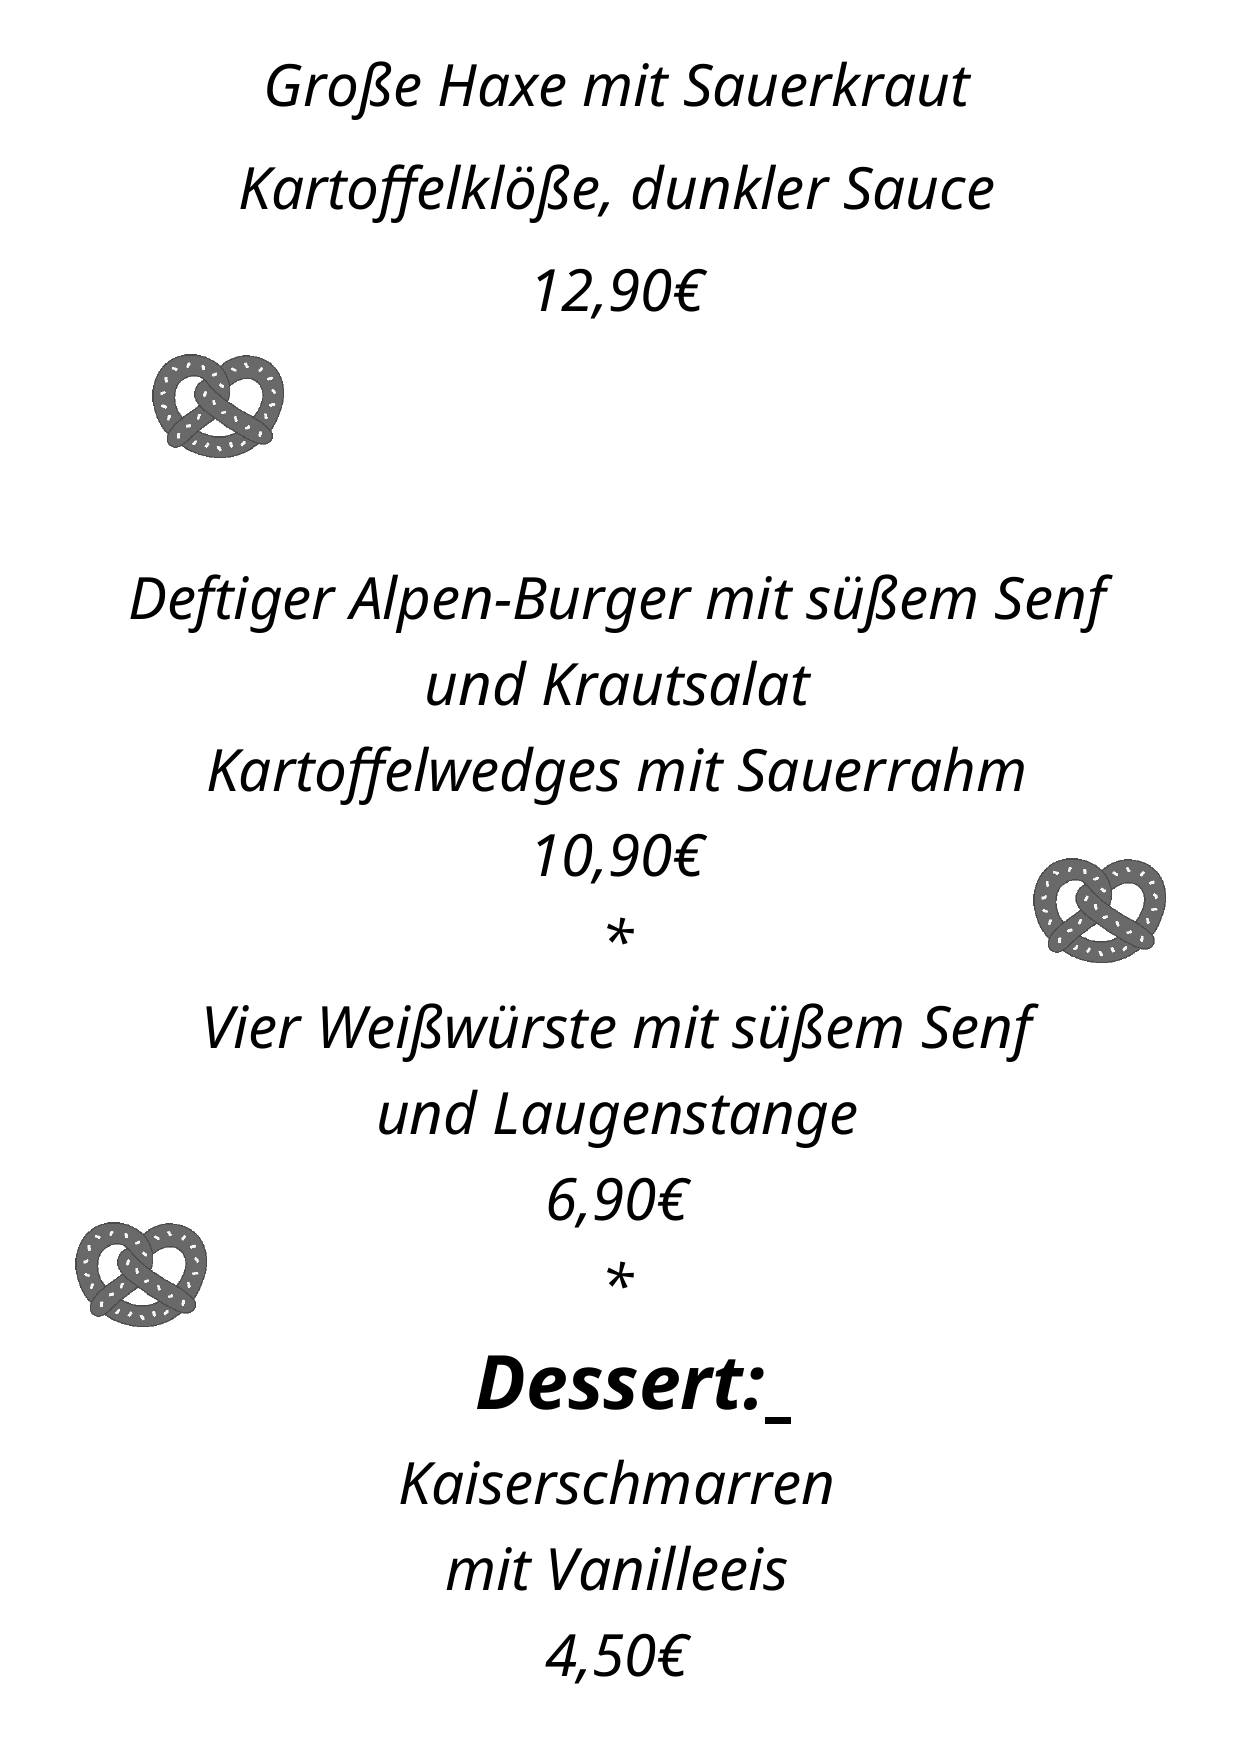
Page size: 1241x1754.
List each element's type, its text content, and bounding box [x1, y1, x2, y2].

text Kartoffelwedges mit Sauerrahm [75, 728, 1165, 808]
text 12,90€ [75, 249, 1165, 329]
text Dessert: [75, 1329, 1165, 1432]
text 10,90€ [75, 814, 1165, 894]
text Kaiserschmarren [75, 1442, 1165, 1522]
text 6,90€ [75, 1158, 1165, 1237]
text mit Vanilleeis [75, 1528, 1165, 1608]
text und Laugenstange [75, 1072, 1165, 1151]
text 4,50€ [75, 1614, 1165, 1693]
text * [75, 1243, 1165, 1323]
text Große Haxe mit Sauerkraut [75, 44, 1165, 124]
text Deftiger Alpen-Burger mit süßem Senf [75, 557, 1165, 636]
text und Krautsalat [75, 643, 1165, 722]
picture [152, 354, 284, 458]
picture [75, 1323, 207, 1327]
text Vier Weißwürste mit süßem Senf [75, 986, 1165, 1066]
text * [75, 900, 1165, 980]
picture [75, 1237, 207, 1243]
text Kartoffelklöße, dunkler Sauce [75, 147, 1165, 226]
picture [1033, 858, 1166, 963]
